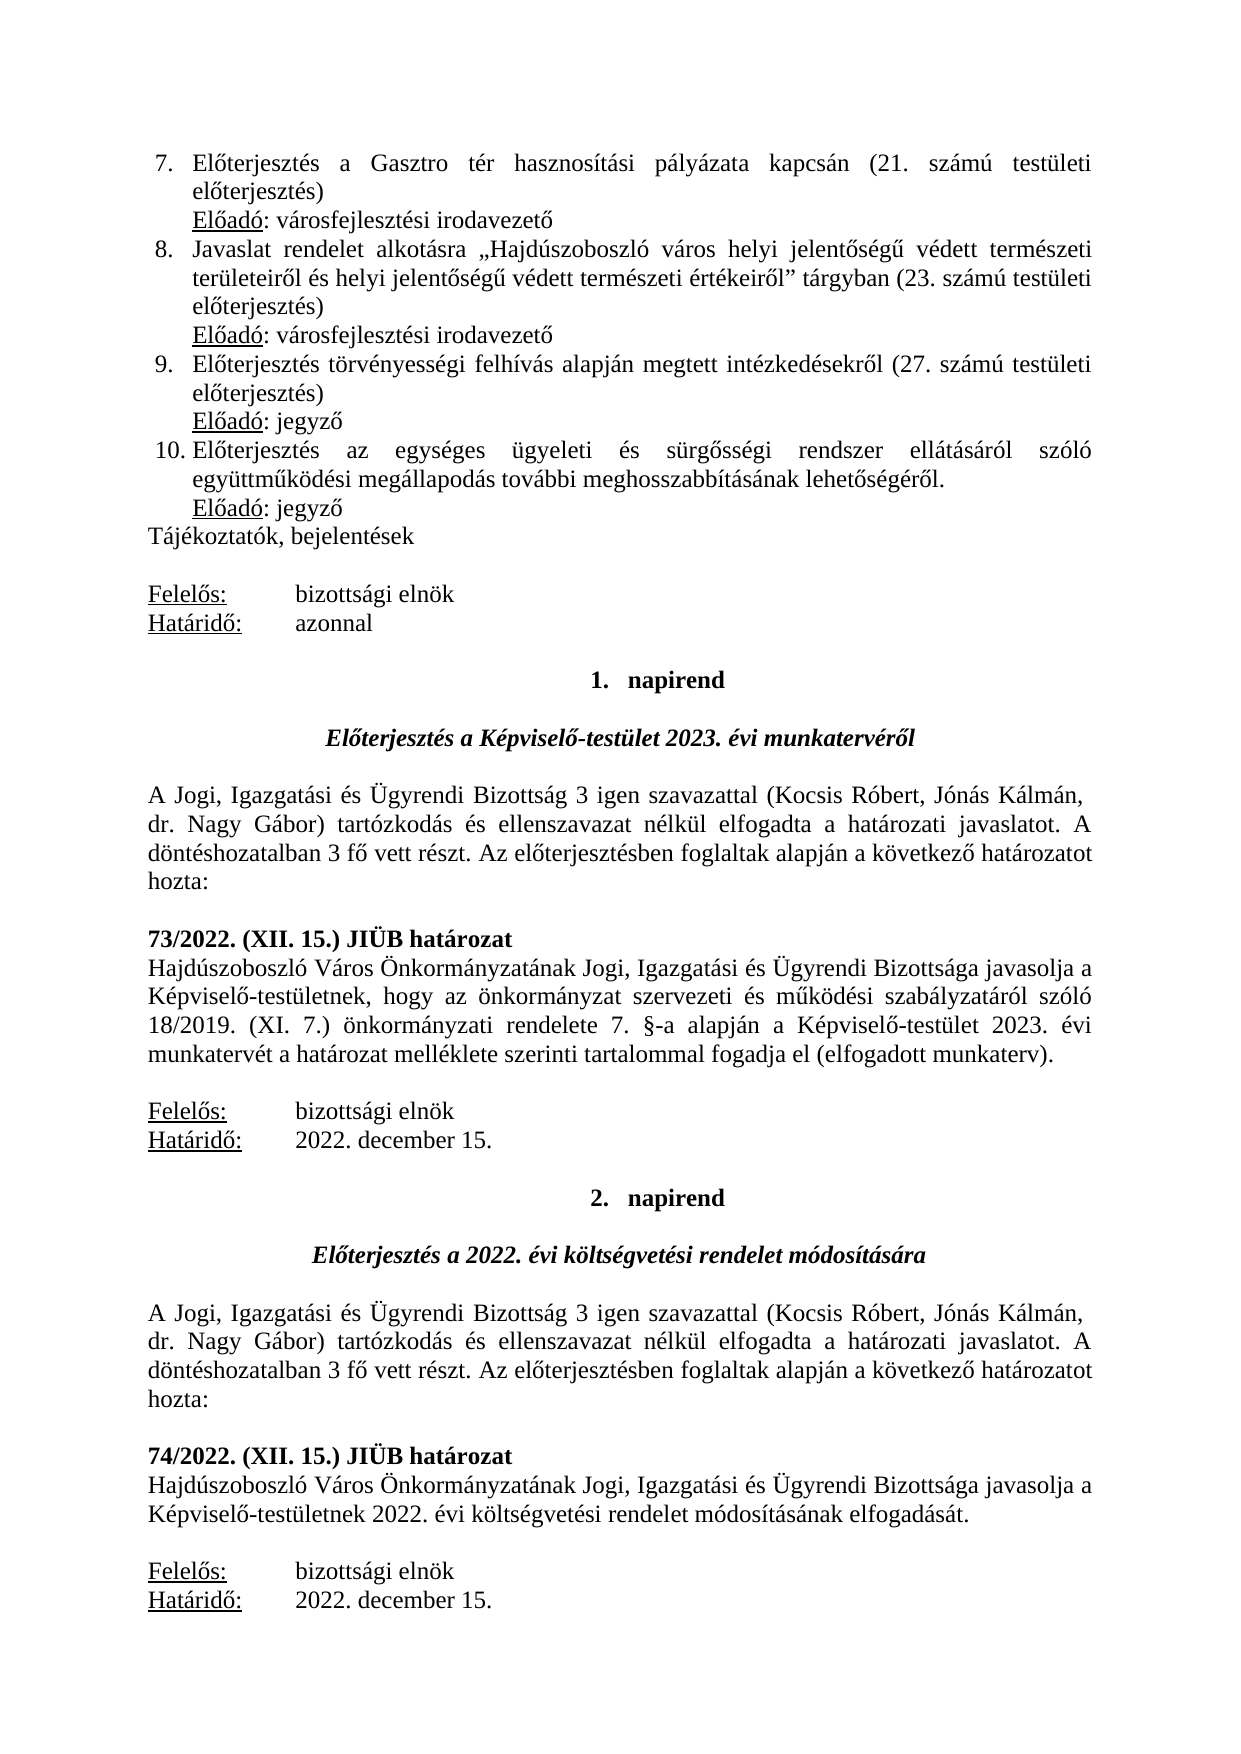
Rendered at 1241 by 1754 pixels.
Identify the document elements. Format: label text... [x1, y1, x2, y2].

list napirend [223, 1183, 1093, 1211]
text Határidő: 2022. december 15. [148, 1125, 1093, 1154]
text 74/2022. (XII. 15.) JIÜB határozat [148, 1441, 1093, 1470]
text Előterjesztés a 2022. évi költségvetési rendelet módosítására [148, 1240, 1093, 1269]
list Előterjesztés az egységes ügyeleti és sürgősségi rendszer ellátásáról szóló együttműködési megállapodás további meghosszabbításának lehetőségéről. [154, 435, 1093, 493]
text Határidő: 2022. december 15. [148, 1585, 1093, 1614]
list Előadó: városfejlesztési irodavezető [192, 320, 1093, 349]
list Előadó: városfejlesztési irodavezető [192, 205, 1093, 234]
text Hajdúszoboszló Város Önkormányzatának Jogi, Igazgatási és Ügyrendi Bizottsága javasolja a Képviselő-testületnek, hogy az önkormányzat szervezeti és működési szabályzatáról szóló 18/2019. (XI. 7.) önkormányzati rendelete 7. §-a alapján a Képviselő-testület 2023. évi munkatervét a határozat melléklete szerinti tartalommal fogadja el (elfogadott munkaterv). [148, 953, 1093, 1068]
text Határidő: azonnal [148, 608, 1093, 636]
text 73/2022. (XII. 15.) JIÜB határozat [148, 924, 1093, 953]
text Felelős: bizottsági elnök [148, 1096, 1093, 1125]
text Előterjesztés a Képviselő-testület 2023. évi munkatervéről [148, 723, 1093, 751]
list Előterjesztés törvényességi felhívás alapján megtett intézkedésekről (27. számú testületi előterjesztés) [154, 349, 1093, 406]
text Felelős: bizottsági elnök [148, 579, 1093, 608]
text Felelős: bizottsági elnök [148, 1556, 1093, 1585]
list napirend [223, 665, 1093, 694]
list Javaslat rendelet alkotásra „Hajdúszoboszló város helyi jelentőségű védett természeti területeiről és helyi jelentőségű védett természeti értékeiről” tárgyban (23. számú testületi előterjesztés) [154, 234, 1093, 320]
list Előadó: jegyző [192, 493, 1093, 521]
list Előadó: jegyző [192, 406, 1093, 435]
text Tájékoztatók, bejelentések [148, 521, 1093, 550]
list Előterjesztés a Gasztro tér hasznosítási pályázata kapcsán (21. számú testületi előterjesztés) [154, 148, 1093, 205]
text Hajdúszoboszló Város Önkormányzatának Jogi, Igazgatási és Ügyrendi Bizottsága javasolja a Képviselő-testületnek 2022. évi költségvetési rendelet módosításának elfogadását. [148, 1470, 1093, 1528]
